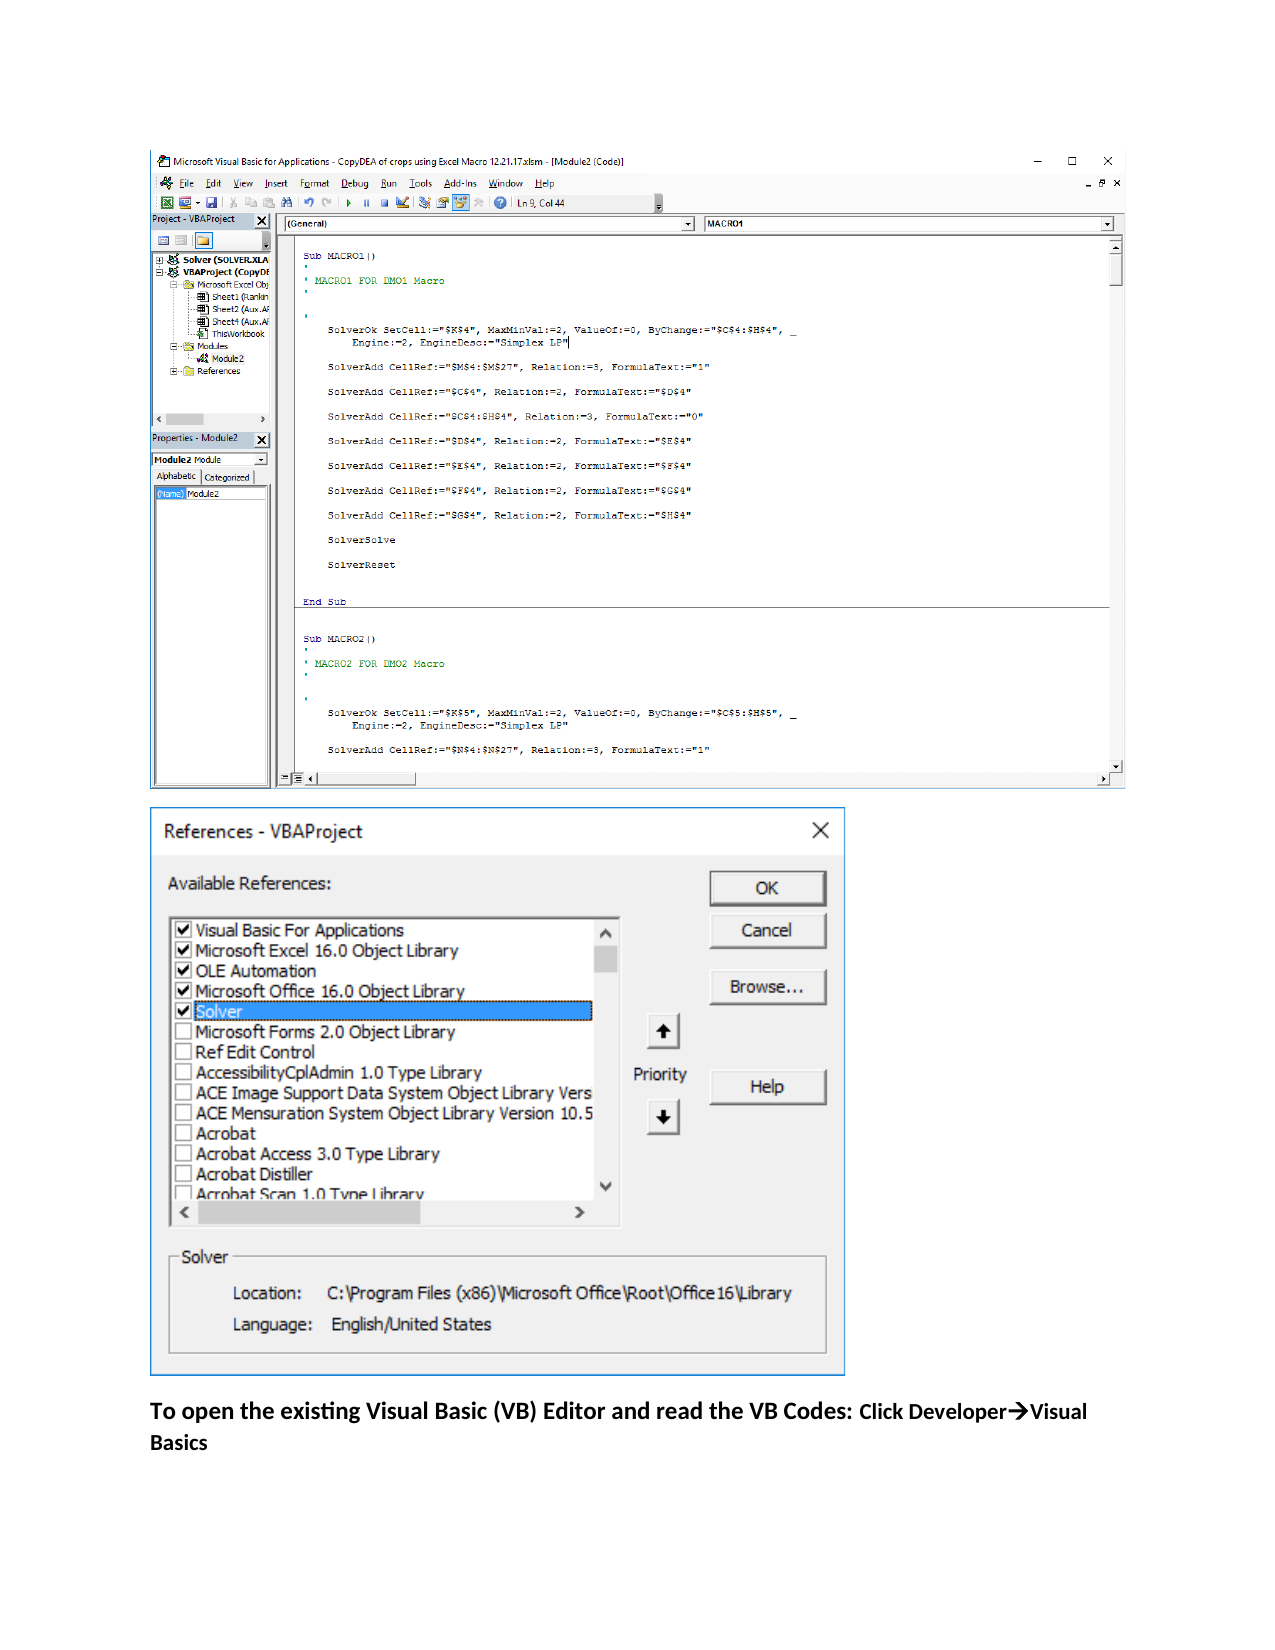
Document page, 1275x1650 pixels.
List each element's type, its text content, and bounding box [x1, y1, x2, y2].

picture [150, 807, 846, 1376]
picture [150, 150, 1125, 789]
text To open the existing Visual Basic (VB) Editor and read the VB Codes: Click DeveloperVisual Basics [150, 1395, 1125, 1456]
